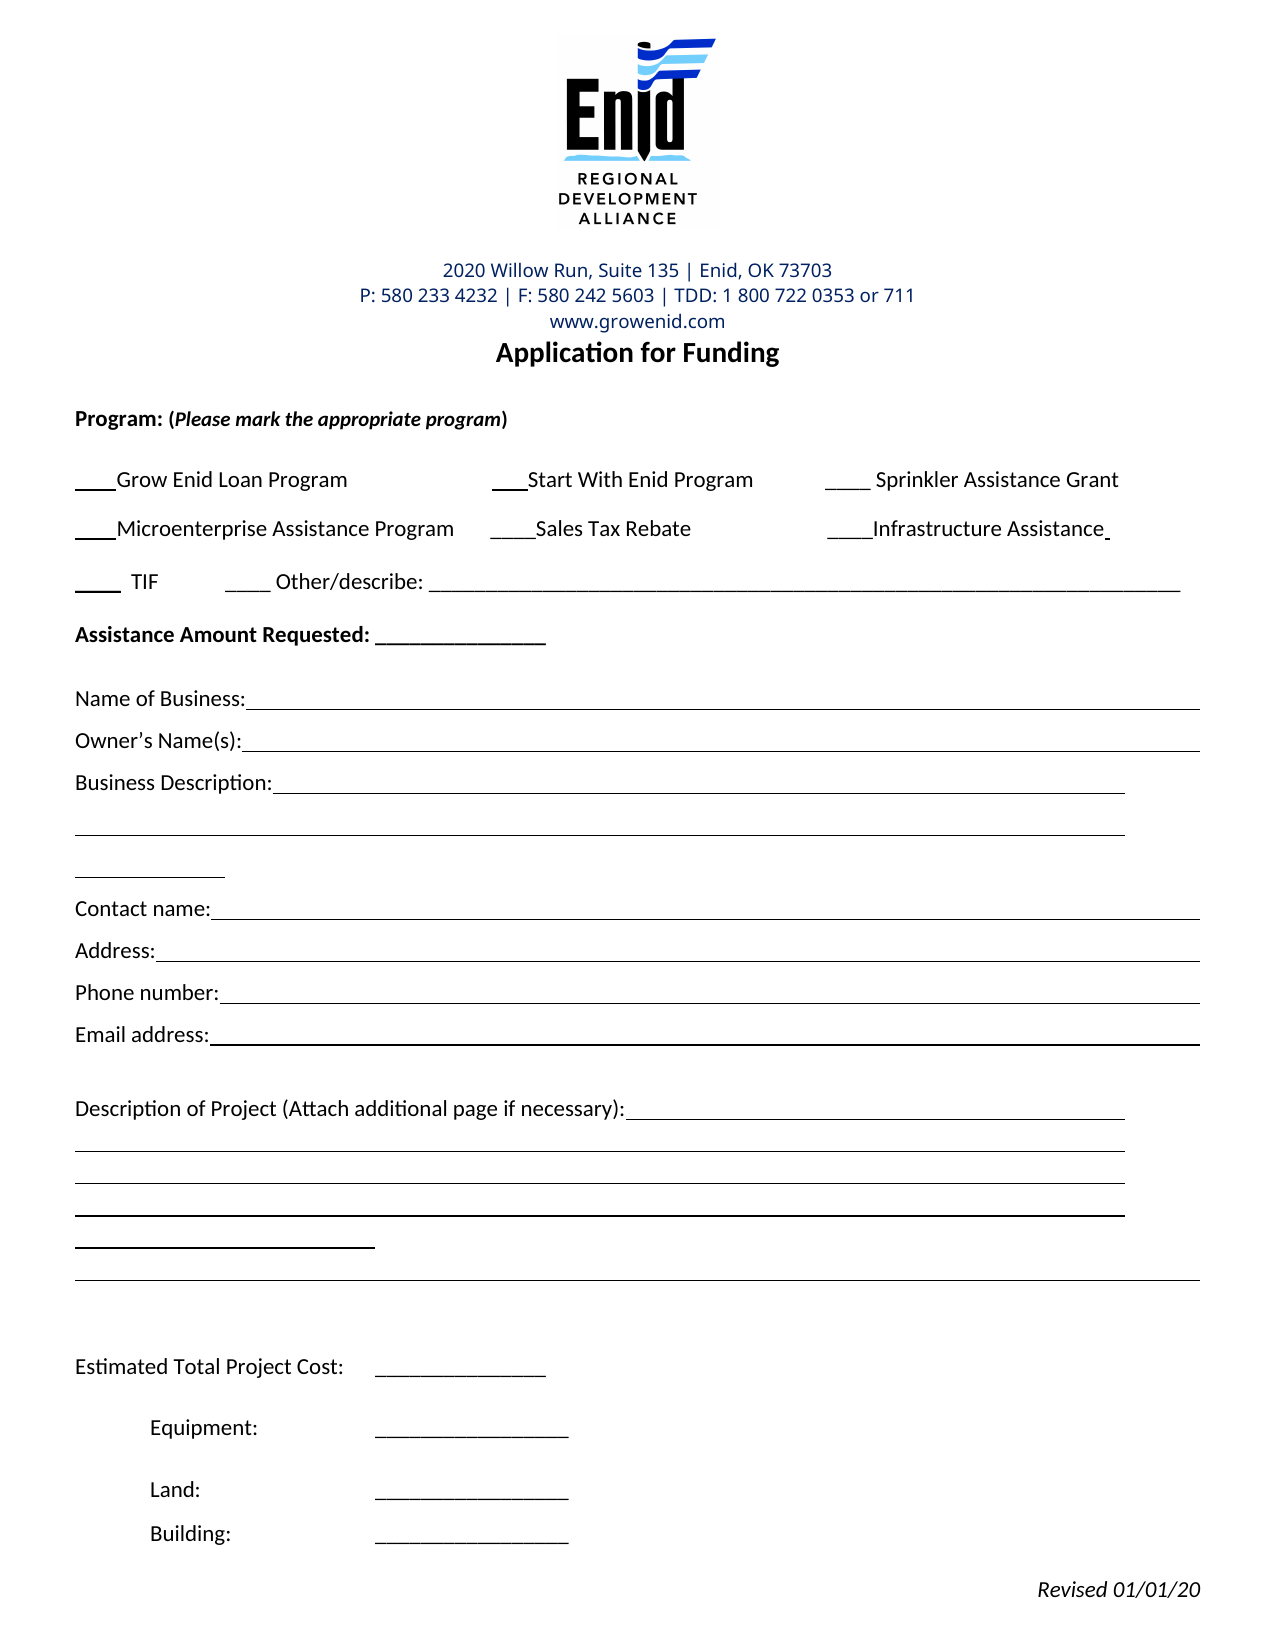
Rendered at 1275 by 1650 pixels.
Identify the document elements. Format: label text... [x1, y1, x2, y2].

text Land: _________________ [75, 1475, 1200, 1503]
text Application for Funding [75, 334, 1200, 369]
picture [556, 34, 719, 229]
text ____ TIF ____ Other/describe: __________________________________________________________________ [75, 567, 1200, 595]
text Assistance Amount Requested: _______________ [75, 620, 1200, 648]
text Microenterprise Assistance Program ____Sales Tax Rebate ____Infrastructure Assistance [75, 514, 1200, 542]
text Estimated Total Project Cost: _______________ [75, 1352, 1200, 1380]
text Grow Enid Loan Program Start With Enid Program ____ Sprinkler Assistance Grant [75, 465, 1200, 493]
text Building: _________________ [75, 1519, 1200, 1547]
text Business Description: [75, 768, 1200, 881]
text Address: [75, 936, 1200, 964]
text Email address: [75, 1020, 1200, 1048]
text Program: (Please mark the appropriate program) [75, 404, 1200, 432]
text Description of Project (Attach additional page if necessary): [75, 1094, 1200, 1251]
text Phone number: [75, 978, 1200, 1006]
text Contact name: [75, 894, 1200, 922]
text Equipment: _________________ [75, 1413, 1200, 1441]
text Owner’s Name(s): [75, 727, 1200, 754]
text Name of Business: [75, 684, 1200, 713]
